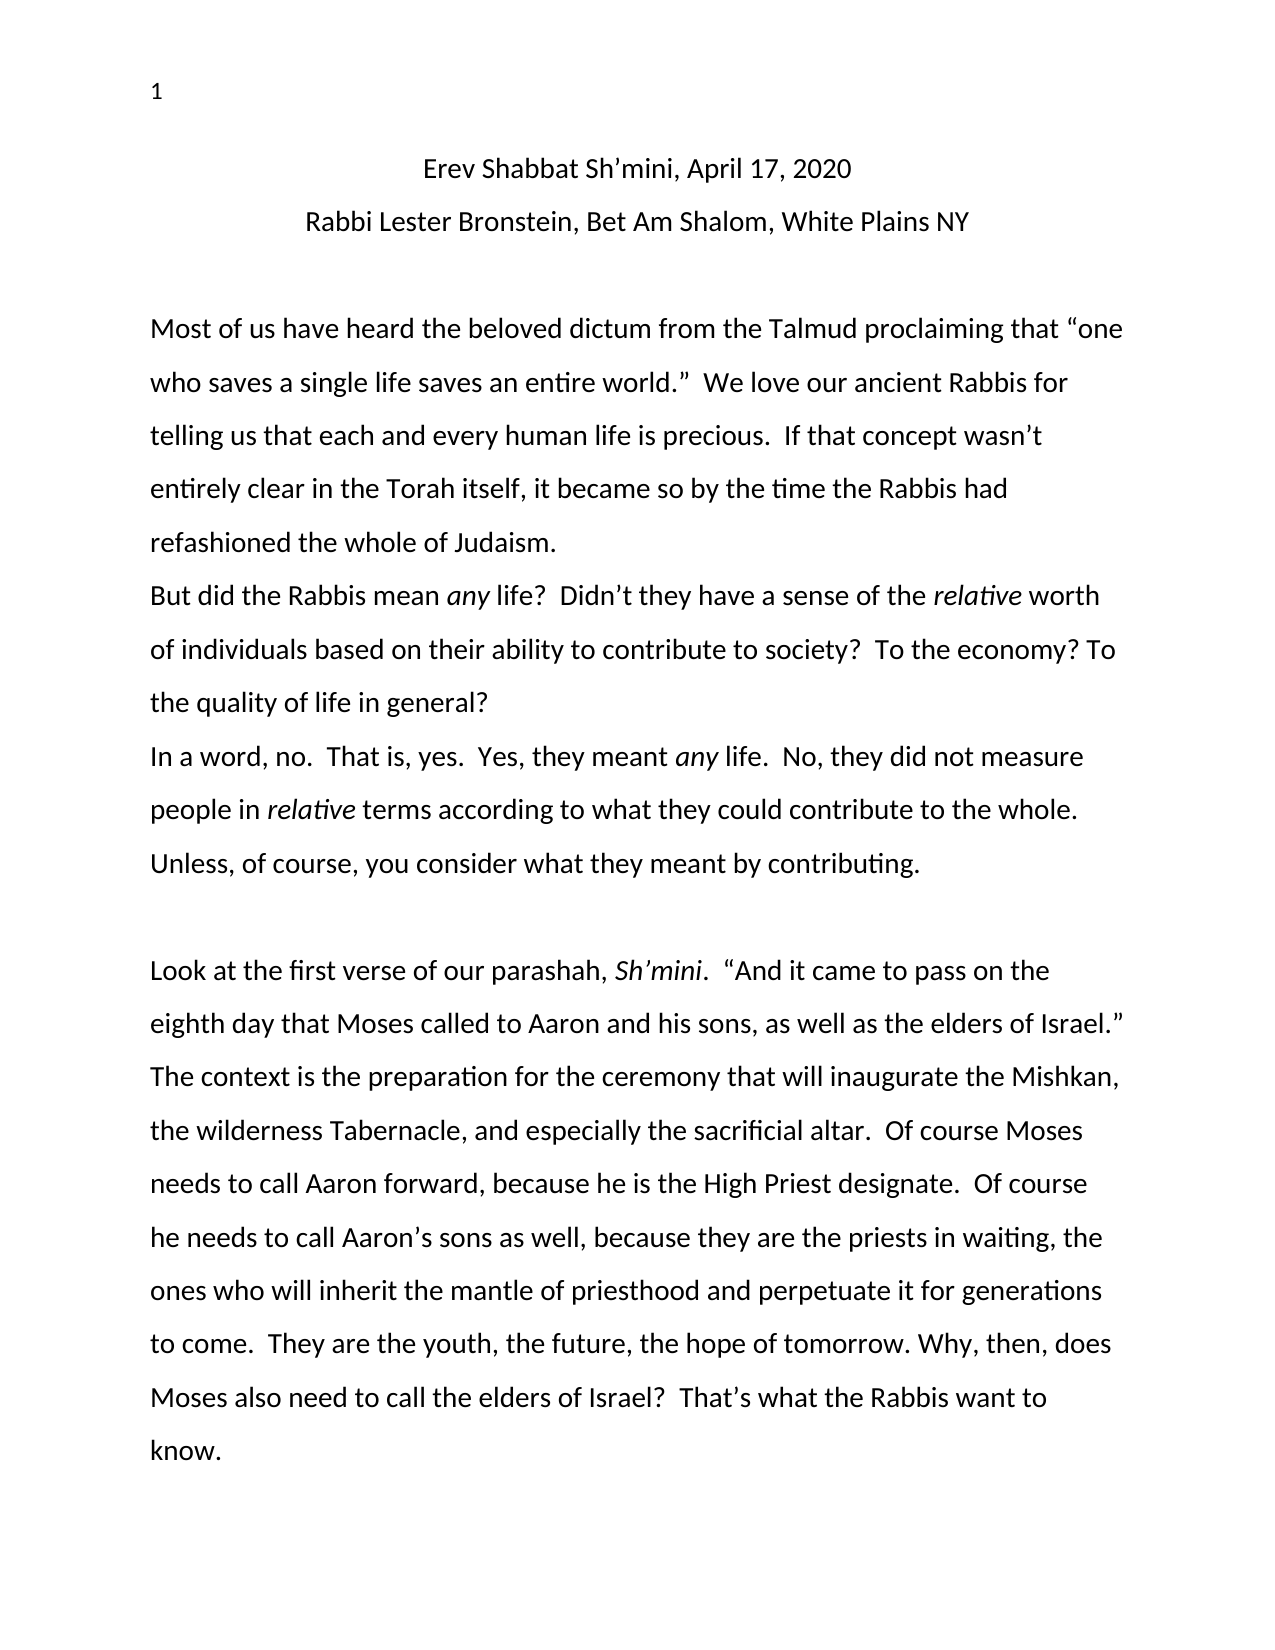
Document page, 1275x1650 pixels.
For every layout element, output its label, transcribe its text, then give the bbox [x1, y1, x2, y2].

text In a word, no. That is, yes. Yes, they meant any life. No, they did not measure people in relative terms according to what they could contribute to the whole. Unless, of course, you consider what they meant by contributing. [150, 738, 1125, 880]
text Rabbi Lester Bronstein, Bet Am Shalom, White Plains NY [150, 203, 1125, 239]
text Most of us have heard the beloved dictum from the Talmud proclaiming that “one who saves a single life saves an entire world.” We love our ancient Rabbis for telling us that each and every human life is precious. If that concept wasn’t entirely clear in the Torah itself, it became so by the time the Rabbis had refashioned the whole of Judaism. [150, 310, 1125, 560]
text But did the Rabbis mean any life? Didn’t they have a sense of the relative worth of individuals based on their ability to contribute to society? To the economy? To the quality of life in general? [150, 577, 1125, 720]
text Erev Shabbat Sh’mini, April 17, 2020 [150, 150, 1125, 186]
text Look at the first verse of our parashah, Sh’mini. “And it came to pass on the eighth day that Moses called to Aaron and his sons, as well as the elders of Israel.” The context is the preparation for the ceremony that will inaugurate the Mishkan, the wilderness Tabernacle, and especially the sacrificial altar. Of course Moses needs to call Aaron forward, because he is the High Priest designate. Of course he needs to call Aaron’s sons as well, because they are the priests in waiting, the ones who will inherit the mantle of priesthood and perpetuate it for generations to come. They are the youth, the future, the hope of tomorrow. Why, then, does Moses also need to call the elders of Israel? That’s what the Rabbis want to know. [150, 952, 1125, 1468]
